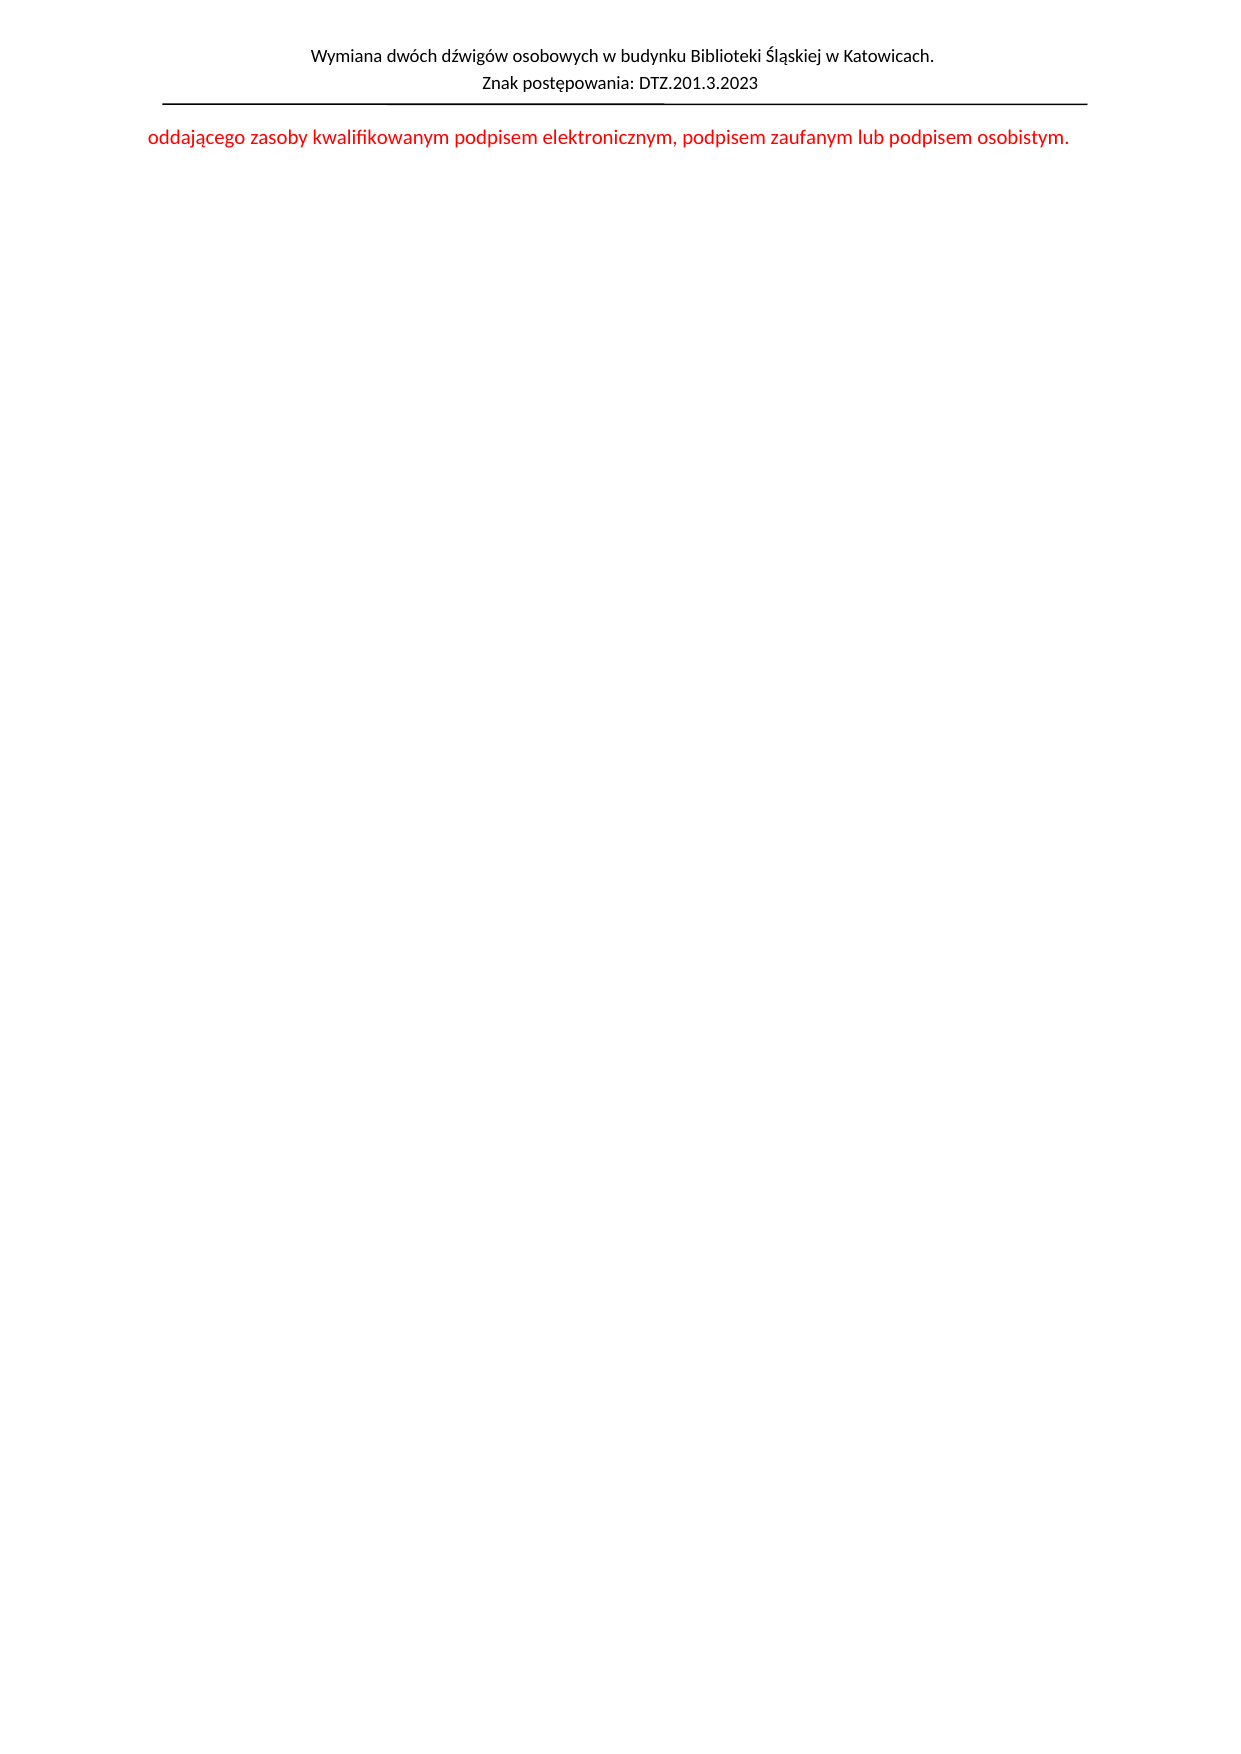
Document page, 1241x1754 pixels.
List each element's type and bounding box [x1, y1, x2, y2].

text [148, 124, 1093, 150]
